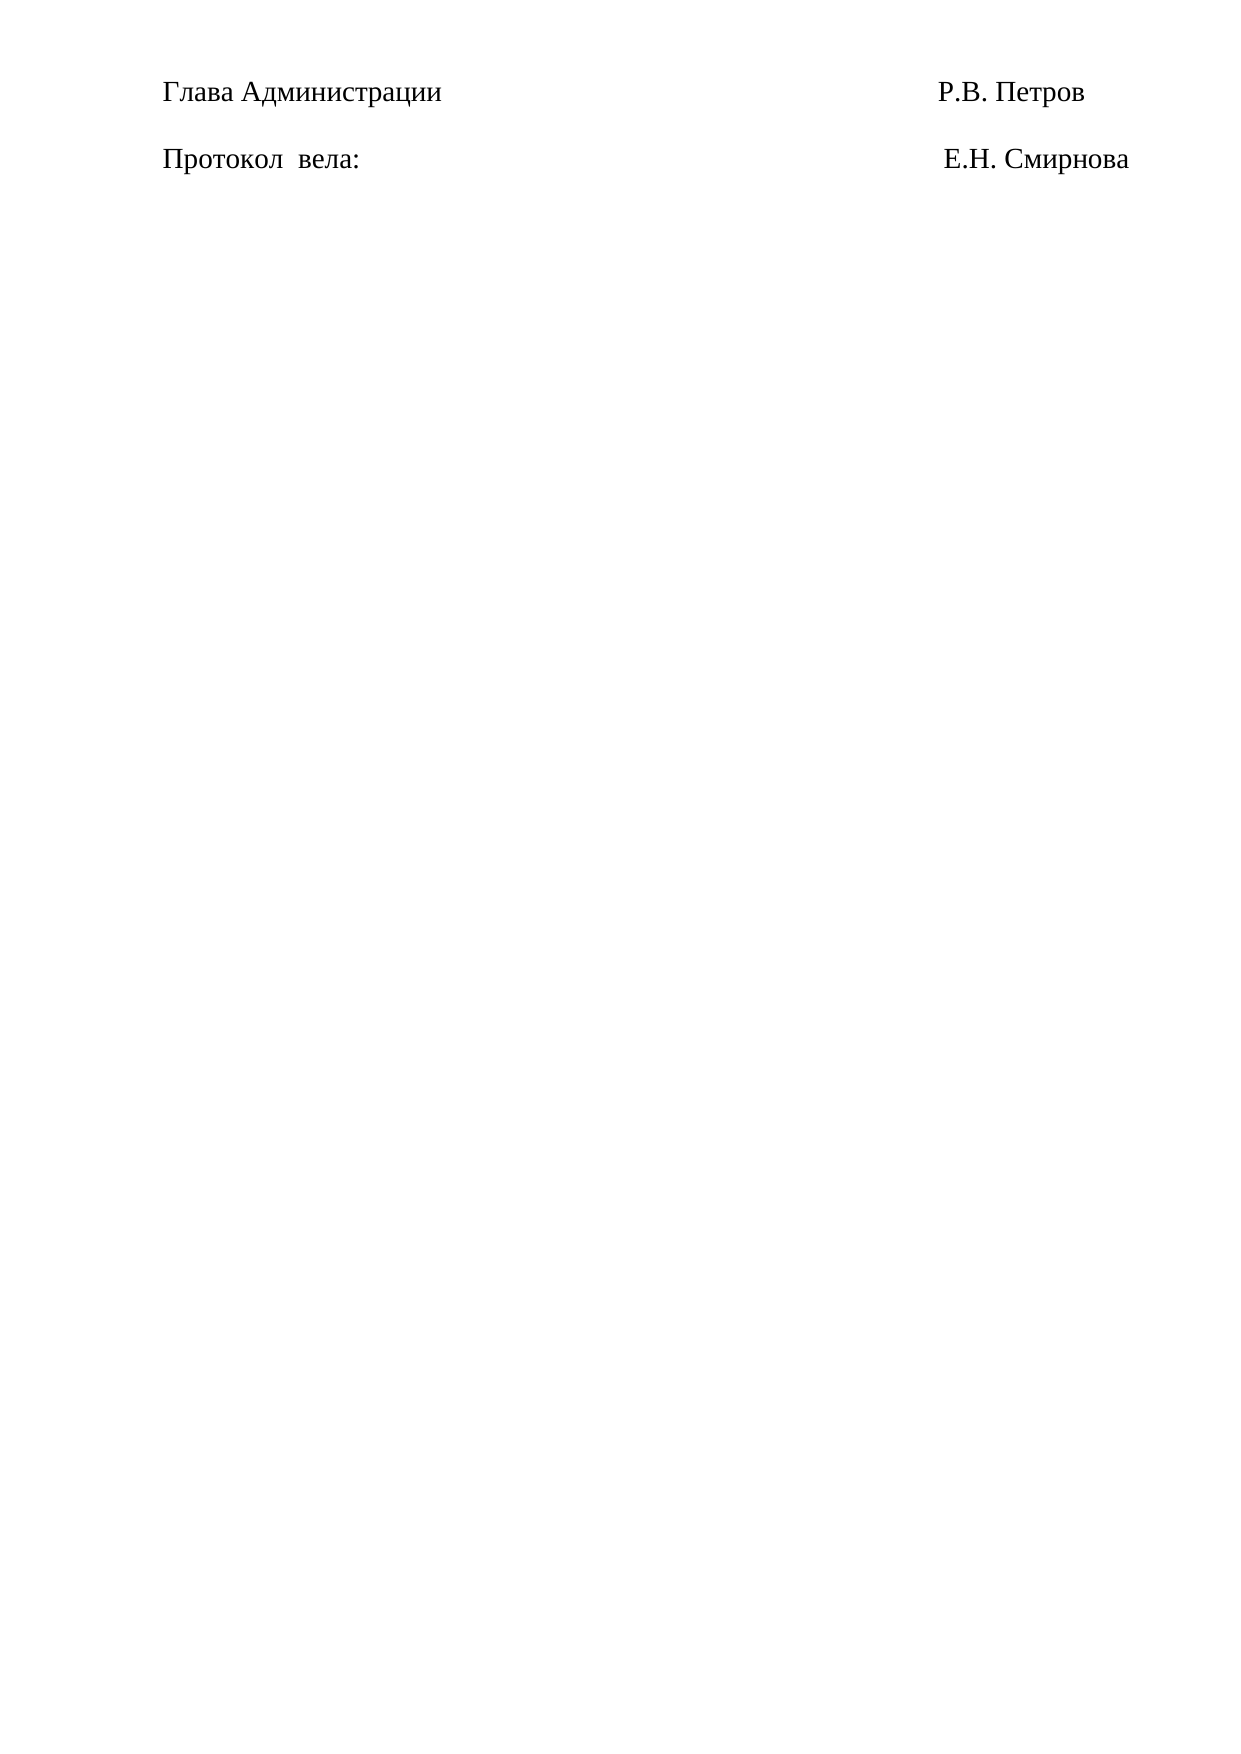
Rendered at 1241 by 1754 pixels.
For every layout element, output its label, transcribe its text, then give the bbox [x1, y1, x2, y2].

text Глава Администрации Р.В. Петров [162, 74, 1167, 107]
text Протокол вела: Е.Н. Смирнова [162, 141, 1167, 174]
